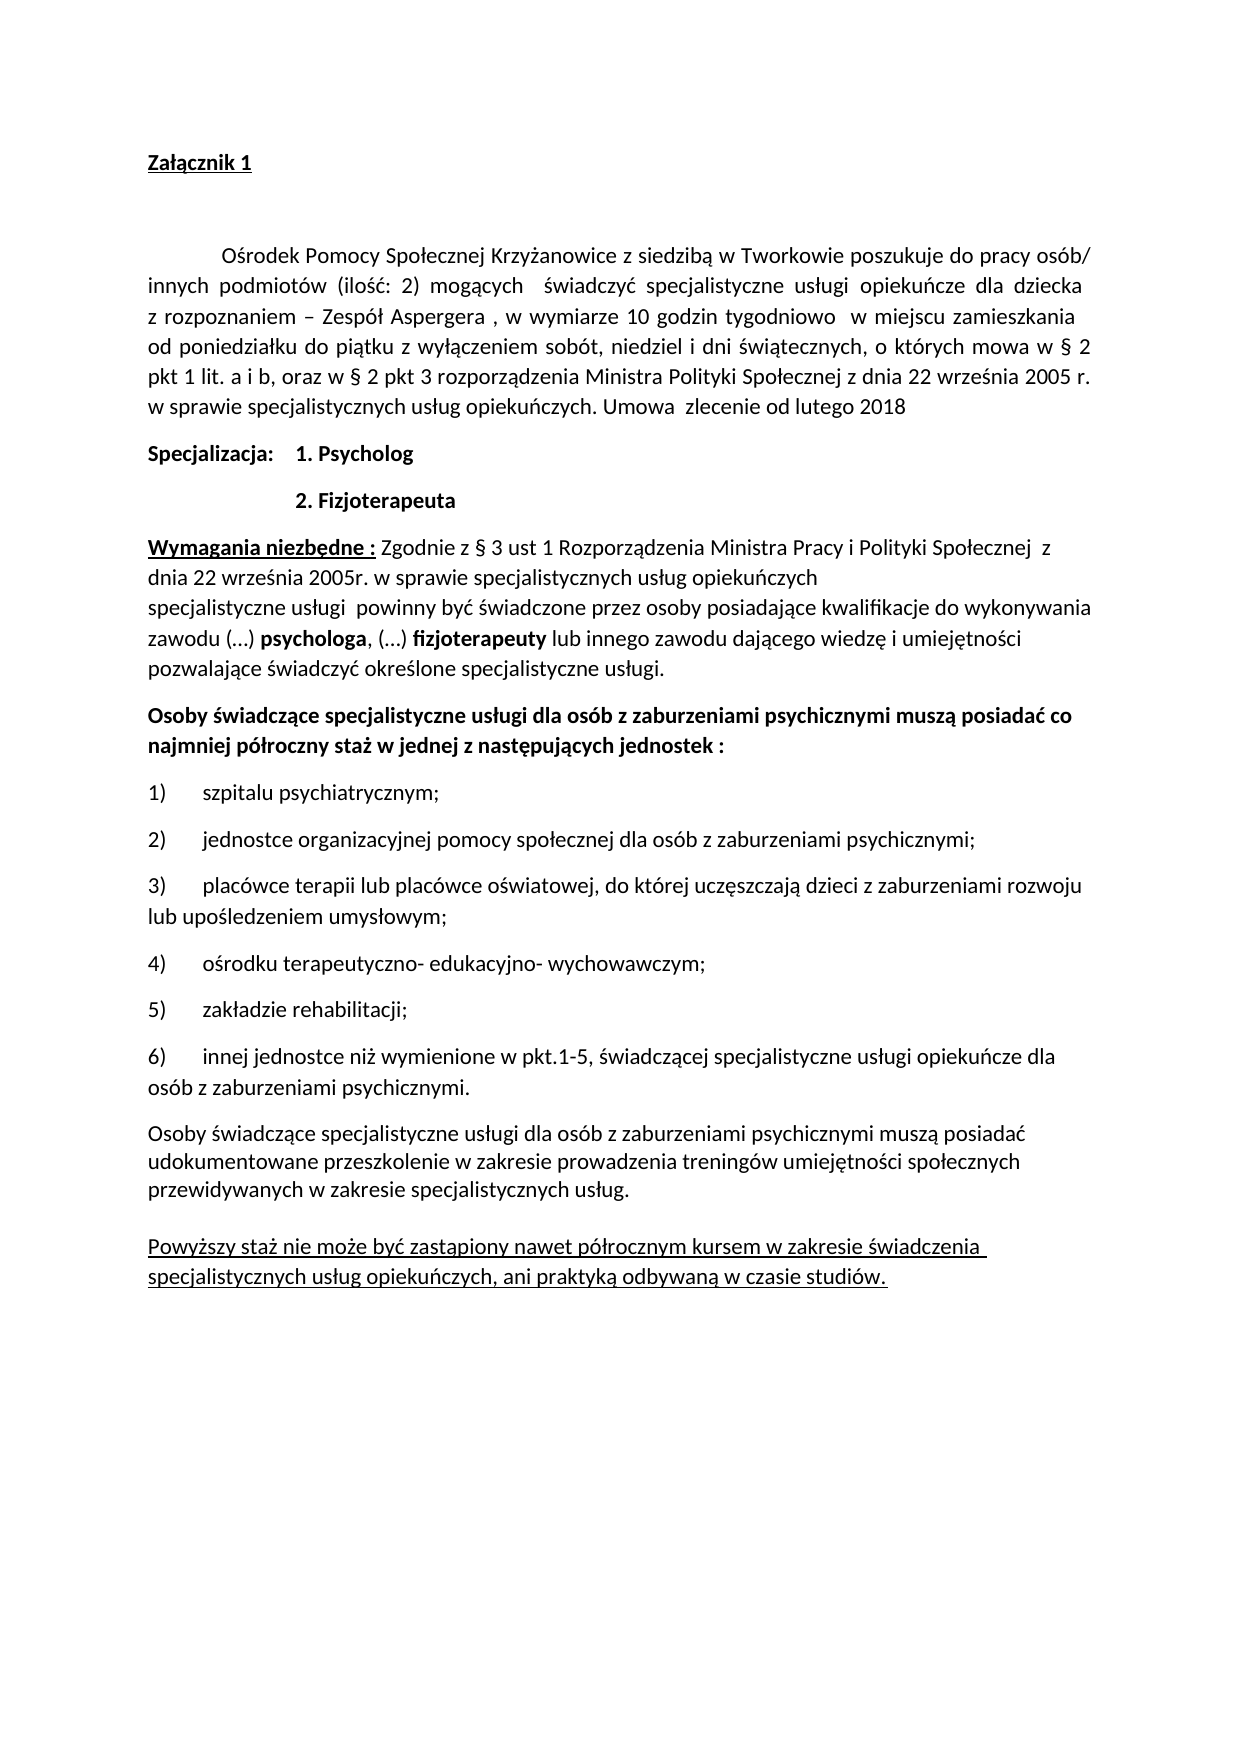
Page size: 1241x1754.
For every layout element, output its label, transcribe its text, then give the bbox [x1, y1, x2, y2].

text Załącznik 1 [148, 148, 1093, 176]
text 4) ośrodku terapeutyczno- edukacyjno- wychowawczym; [148, 949, 1093, 977]
text 5) zakładzie rehabilitacji; [148, 996, 1093, 1023]
text 6) innej jednostce niż wymienione w pkt.1-5, świadczącej specjalistyczne usługi opiekuńcze dla osób z zaburzeniami psychicznymi. [148, 1042, 1093, 1101]
text Wymagania niezbędne : Zgodnie z § 3 ust 1 Rozporządzenia Ministra Pracy i Polityki Społecznej z dnia 22 września 2005r. w sprawie specjalistycznych usług opiekuńczych specjalistyczne usługi powinny być świadczone przez osoby posiadające kwalifikacje do wykonywania zawodu (…) psychologa, (…) fizjoterapeuty lub innego zawodu dającego wiedzę i umiejętności pozwalające świadczyć określone specjalistyczne usługi. [148, 533, 1093, 682]
text Osoby świadczące specjalistyczne usługi dla osób z zaburzeniami psychicznymi muszą posiadać udokumentowane przeszkolenie w zakresie prowadzenia treningów umiejętności społecznych przewidywanych w zakresie specjalistycznych usług. [148, 1119, 1093, 1203]
text 1) szpitalu psychiatrycznym; [148, 778, 1093, 806]
text 2) jednostce organizacyjnej pomocy społecznej dla osób z zaburzeniami psychicznymi; [148, 825, 1093, 853]
text 3) placówce terapii lub placówce oświatowej, do której uczęszczają dzieci z zaburzeniami rozwoju lub upośledzeniem umysłowym; [148, 872, 1093, 930]
text 2. Fizjoterapeuta [148, 486, 1093, 514]
text Ośrodek Pomocy Społecznej Krzyżanowice z siedzibą w Tworkowie poszukuje do pracy osób/ innych podmiotów (ilość: 2) mogących świadczyć specjalistyczne usługi opiekuńcze dla dziecka z rozpoznaniem – Zespół Aspergera , w wymiarze 10 godzin tygodniowo w miejscu zamieszkania od poniedziałku do piątku z wyłączeniem sobót, niedziel i dni świątecznych, o których mowa w § 2 pkt 1 lit. a i b, oraz w § 2 pkt 3 rozporządzenia Ministra Polityki Społecznej z dnia 22 września 2005 r. w sprawie specjalistycznych usług opiekuńczych. Umowa zlecenie od lutego 2018 [148, 241, 1093, 420]
text Specjalizacja: 1. Psycholog [148, 439, 1093, 467]
text Osoby świadczące specjalistyczne usługi dla osób z zaburzeniami psychicznymi muszą posiadać co najmniej półroczny staż w jednej z następujących jednostek : [148, 701, 1093, 759]
text Powyższy staż nie może być zastąpiony nawet półrocznym kursem w zakresie świadczenia specjalistycznych usług opiekuńczych, ani praktyką odbywaną w czasie studiów. [148, 1232, 1093, 1291]
